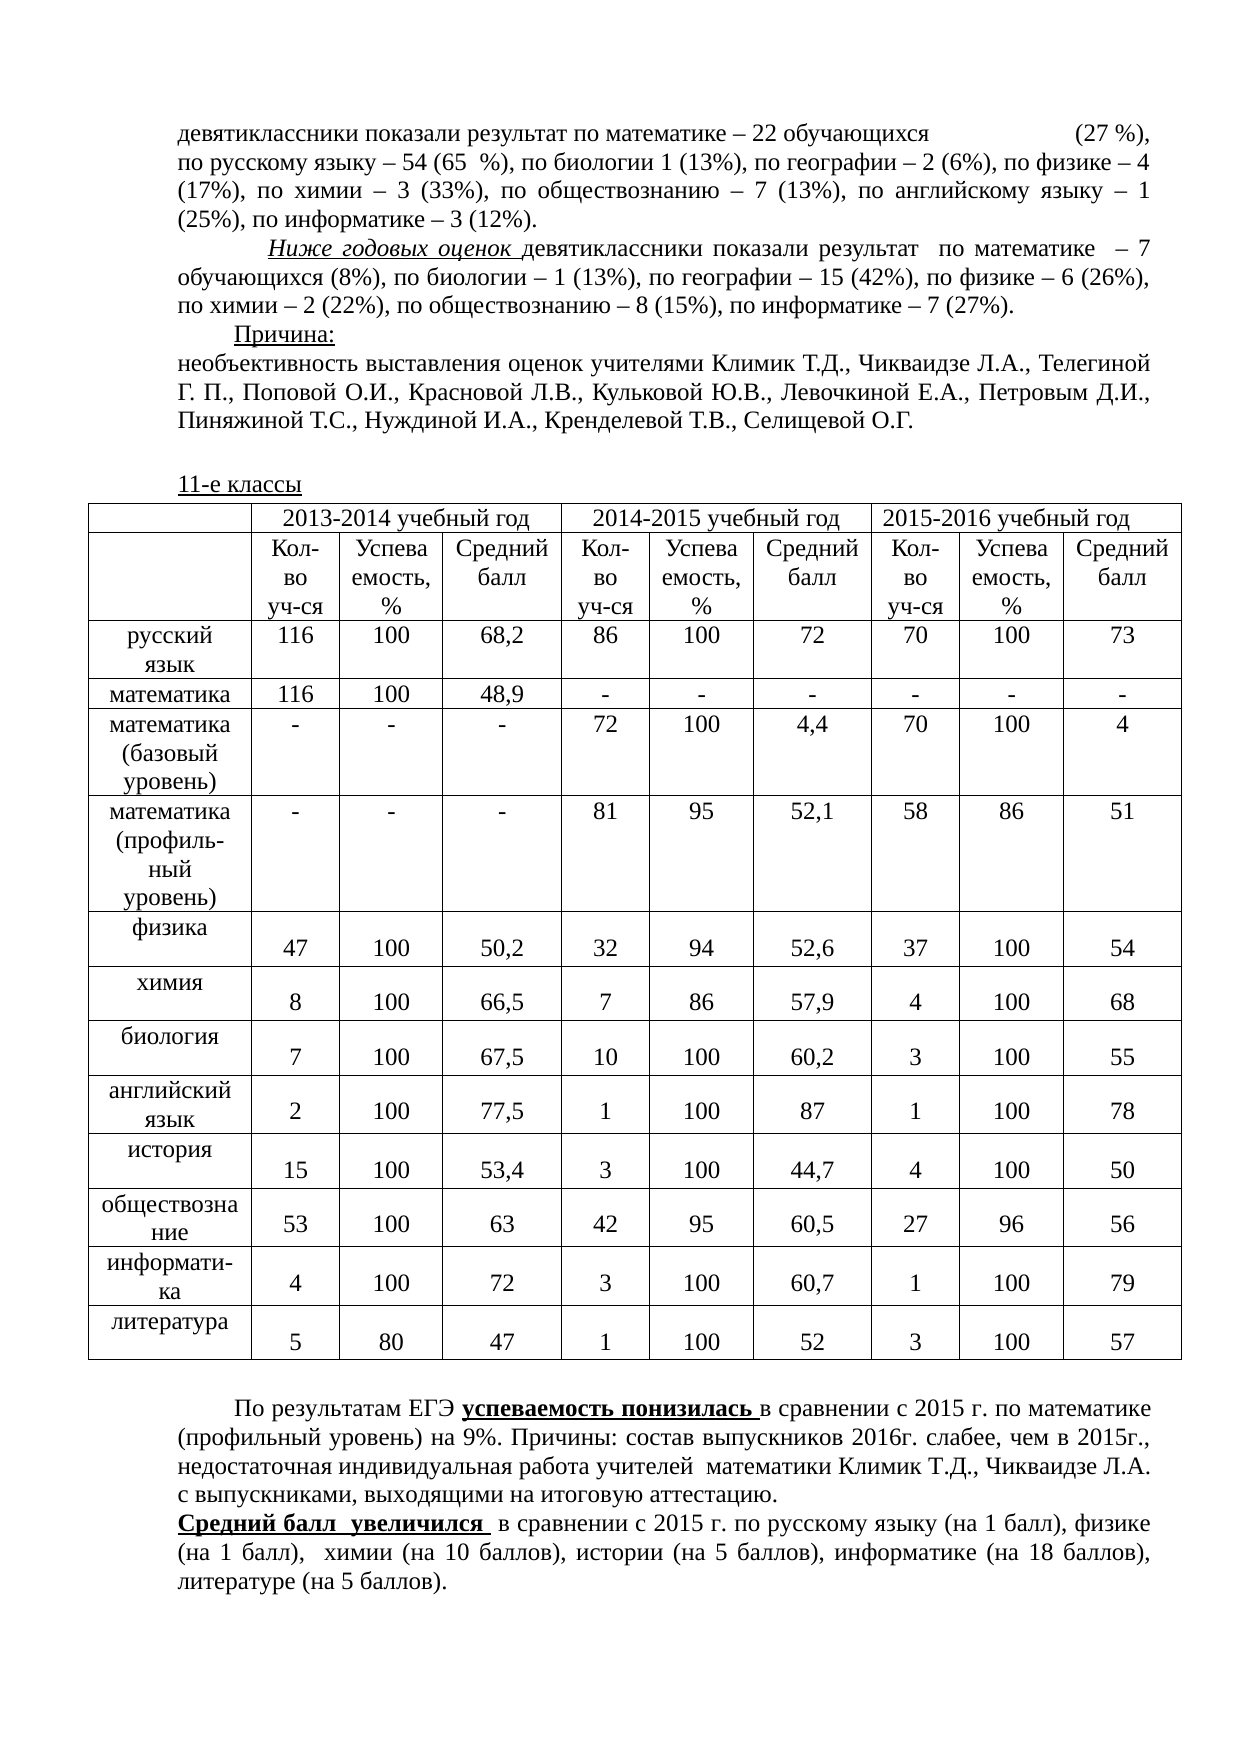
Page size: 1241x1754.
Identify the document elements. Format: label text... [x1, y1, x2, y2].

table_cell 42 [562, 1189, 649, 1246]
table_header 2013-2014 учебный год [252, 504, 561, 532]
table_cell 2 [252, 1076, 339, 1133]
table_cell Успеваемость, % [650, 533, 753, 619]
table_cell обществознание [89, 1189, 251, 1246]
table_cell 57 [1064, 1306, 1181, 1359]
table_cell 100 [650, 1134, 753, 1188]
table_cell 60,5 [754, 1189, 871, 1246]
table_cell Успеваемость, % [960, 533, 1063, 619]
text Ниже годовых оценок девятиклассники показали результат по математике – 7 обучающихся (8%), по биологии – 1 (13%), по географии – 15 (42%), по физике – 6 (26%), по химии – 2 (22%), по обществознанию – 8 (15%), по информатике – 7 (27%). [177, 233, 1152, 319]
table_cell 81 [562, 796, 649, 911]
table_cell 55 [1064, 1021, 1181, 1074]
table_cell 95 [650, 796, 753, 911]
table_cell [89, 533, 251, 619]
table_cell 37 [872, 912, 959, 966]
table_cell 100 [960, 1021, 1063, 1074]
table_cell 10 [562, 1021, 649, 1074]
table_cell 95 [650, 1189, 753, 1246]
table_cell 100 [340, 1247, 442, 1305]
table_cell 8 [252, 967, 339, 1020]
table_cell 54 [1064, 912, 1181, 966]
table_cell - [960, 679, 1063, 708]
table_cell Средний балл [754, 533, 871, 619]
table_cell - [340, 709, 442, 795]
table_cell 63 [443, 1189, 561, 1246]
table_cell 47 [252, 912, 339, 966]
table_cell 116 [252, 621, 339, 678]
table_cell 56 [1064, 1189, 1181, 1246]
table_cell 100 [960, 912, 1063, 966]
table_cell 50 [1064, 1134, 1181, 1188]
table_cell 53 [252, 1189, 339, 1246]
table_cell 73 [1064, 621, 1181, 678]
table_cell 1 [562, 1076, 649, 1133]
table_cell 79 [1064, 1247, 1181, 1305]
table_header [89, 504, 251, 532]
text необъективность выставления оценок учителями Климик Т.Д., Чикваидзе Л.А., Телегиной Г. П., Поповой О.И., Красновой Л.В., Кульковой Ю.В., Левочкиной Е.А., Петровым Д.И., Пиняжиной Т.С., Нуждиной И.А., Кренделевой Т.В., Селищевой О.Г. [177, 348, 1152, 434]
table_cell 100 [650, 1076, 753, 1133]
table_cell 72 [443, 1247, 561, 1305]
table_cell - [443, 709, 561, 795]
table_cell 100 [650, 1306, 753, 1359]
table_cell физика [89, 912, 251, 966]
table_cell - [443, 796, 561, 911]
table_cell Кол-во уч-ся [562, 533, 649, 619]
table_cell 50,2 [443, 912, 561, 966]
table_cell 52,1 [754, 796, 871, 911]
table_cell 77,5 [443, 1076, 561, 1133]
table_cell 100 [960, 1134, 1063, 1188]
table_cell 100 [340, 1134, 442, 1188]
table_cell 100 [650, 1021, 753, 1074]
table_cell 52 [754, 1306, 871, 1359]
table_cell информати-ка [89, 1247, 251, 1305]
table_cell - [872, 679, 959, 708]
table_cell английский язык [89, 1076, 251, 1133]
table_cell 100 [340, 1189, 442, 1246]
text 11-е классы [177, 469, 1152, 498]
table_cell 100 [340, 1076, 442, 1133]
table_cell 100 [650, 709, 753, 795]
table_cell 86 [562, 621, 649, 678]
table_cell 51 [1064, 796, 1181, 911]
table_cell 116 [252, 679, 339, 708]
table_cell 100 [340, 1021, 442, 1074]
table_cell 60,2 [754, 1021, 871, 1074]
table_cell русский язык [89, 621, 251, 678]
table_cell 100 [340, 679, 442, 708]
table_cell 100 [650, 621, 753, 678]
table_cell 48,9 [443, 679, 561, 708]
table_cell 1 [872, 1247, 959, 1305]
table_cell 4 [872, 967, 959, 1020]
table_cell 53,4 [443, 1134, 561, 1188]
table_cell 78 [1064, 1076, 1181, 1133]
table_cell 68 [1064, 967, 1181, 1020]
table_cell 100 [960, 709, 1063, 795]
table_cell - [650, 679, 753, 708]
table_cell 27 [872, 1189, 959, 1246]
table_cell 32 [562, 912, 649, 966]
table_cell - [562, 679, 649, 708]
table_cell 4 [872, 1134, 959, 1188]
table_cell 86 [650, 967, 753, 1020]
table_cell 5 [252, 1306, 339, 1359]
table_cell 1 [872, 1076, 959, 1133]
table_cell 7 [562, 967, 649, 1020]
table_cell 3 [872, 1306, 959, 1359]
table_cell 100 [960, 967, 1063, 1020]
table_cell 3 [562, 1247, 649, 1305]
table_cell 66,5 [443, 967, 561, 1020]
table_cell - [754, 679, 871, 708]
table_cell 87 [754, 1076, 871, 1133]
text По результатам ЕГЭ успеваемость понизилась в сравнении с 2015 г. по математике (профильный уровень) на 9%. Причины: состав выпускников 2016г. слабее, чем в 2015г., недостаточная индивидуальная работа учителей математики Климик Т.Д., Чикваидзе Л.А. с выпускниками, выходящими на итоговую аттестацию. [177, 1393, 1152, 1508]
table_cell литература [89, 1306, 251, 1359]
table_cell 100 [340, 967, 442, 1020]
table_cell 1 [562, 1306, 649, 1359]
table_cell 60,7 [754, 1247, 871, 1305]
table_cell 86 [960, 796, 1063, 911]
table_cell 68,2 [443, 621, 561, 678]
table_cell 47 [443, 1306, 561, 1359]
table_cell 72 [562, 709, 649, 795]
table_cell 96 [960, 1189, 1063, 1246]
table_cell 3 [562, 1134, 649, 1188]
text Средний балл увеличился в сравнении с 2015 г. по русскому языку (на 1 балл), физике (на 1 балл), химии (на 10 баллов), истории (на 5 баллов), информатике (на 18 баллов), литературе (на 5 баллов). [177, 1508, 1152, 1594]
table_header 2015-2016 учебный год [872, 504, 1181, 532]
table_cell 15 [252, 1134, 339, 1188]
table_cell 7 [252, 1021, 339, 1074]
text Причина: [177, 319, 1152, 348]
table_cell Средний балл [1064, 533, 1181, 619]
table_cell 100 [960, 1076, 1063, 1133]
table_cell история [89, 1134, 251, 1188]
table_cell 57,9 [754, 967, 871, 1020]
table_cell - [252, 709, 339, 795]
table_cell 100 [650, 1247, 753, 1305]
table_header 2014-2015 учебный год [562, 504, 871, 532]
table_cell 70 [872, 709, 959, 795]
table_cell математика [89, 679, 251, 708]
table_cell 80 [340, 1306, 442, 1359]
table_cell математика (базовый уровень) [89, 709, 251, 795]
table_cell - [252, 796, 339, 911]
table_cell 100 [340, 912, 442, 966]
table_cell Кол-во уч-ся [872, 533, 959, 619]
table_cell 52,6 [754, 912, 871, 966]
table_cell 94 [650, 912, 753, 966]
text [177, 118, 1152, 233]
table_cell 70 [872, 621, 959, 678]
table_cell 58 [872, 796, 959, 911]
table_cell Успеваемость, % [340, 533, 442, 619]
table_cell 67,5 [443, 1021, 561, 1074]
table_cell математика (профиль-ный уровень) [89, 796, 251, 911]
table_cell 44,7 [754, 1134, 871, 1188]
table_cell 4 [1064, 709, 1181, 795]
table_cell - [340, 796, 442, 911]
table_cell Кол-во уч-ся [252, 533, 339, 619]
table_cell 100 [960, 621, 1063, 678]
table_cell 100 [340, 621, 442, 678]
table_cell химия [89, 967, 251, 1020]
table_cell 100 [960, 1306, 1063, 1359]
table_cell 3 [872, 1021, 959, 1074]
table_cell биология [89, 1021, 251, 1074]
table_cell 100 [960, 1247, 1063, 1305]
table_cell 4 [252, 1247, 339, 1305]
table_cell 72 [754, 621, 871, 678]
table_cell 4,4 [754, 709, 871, 795]
table_cell Средний балл [443, 533, 561, 619]
table_cell - [1064, 679, 1181, 708]
